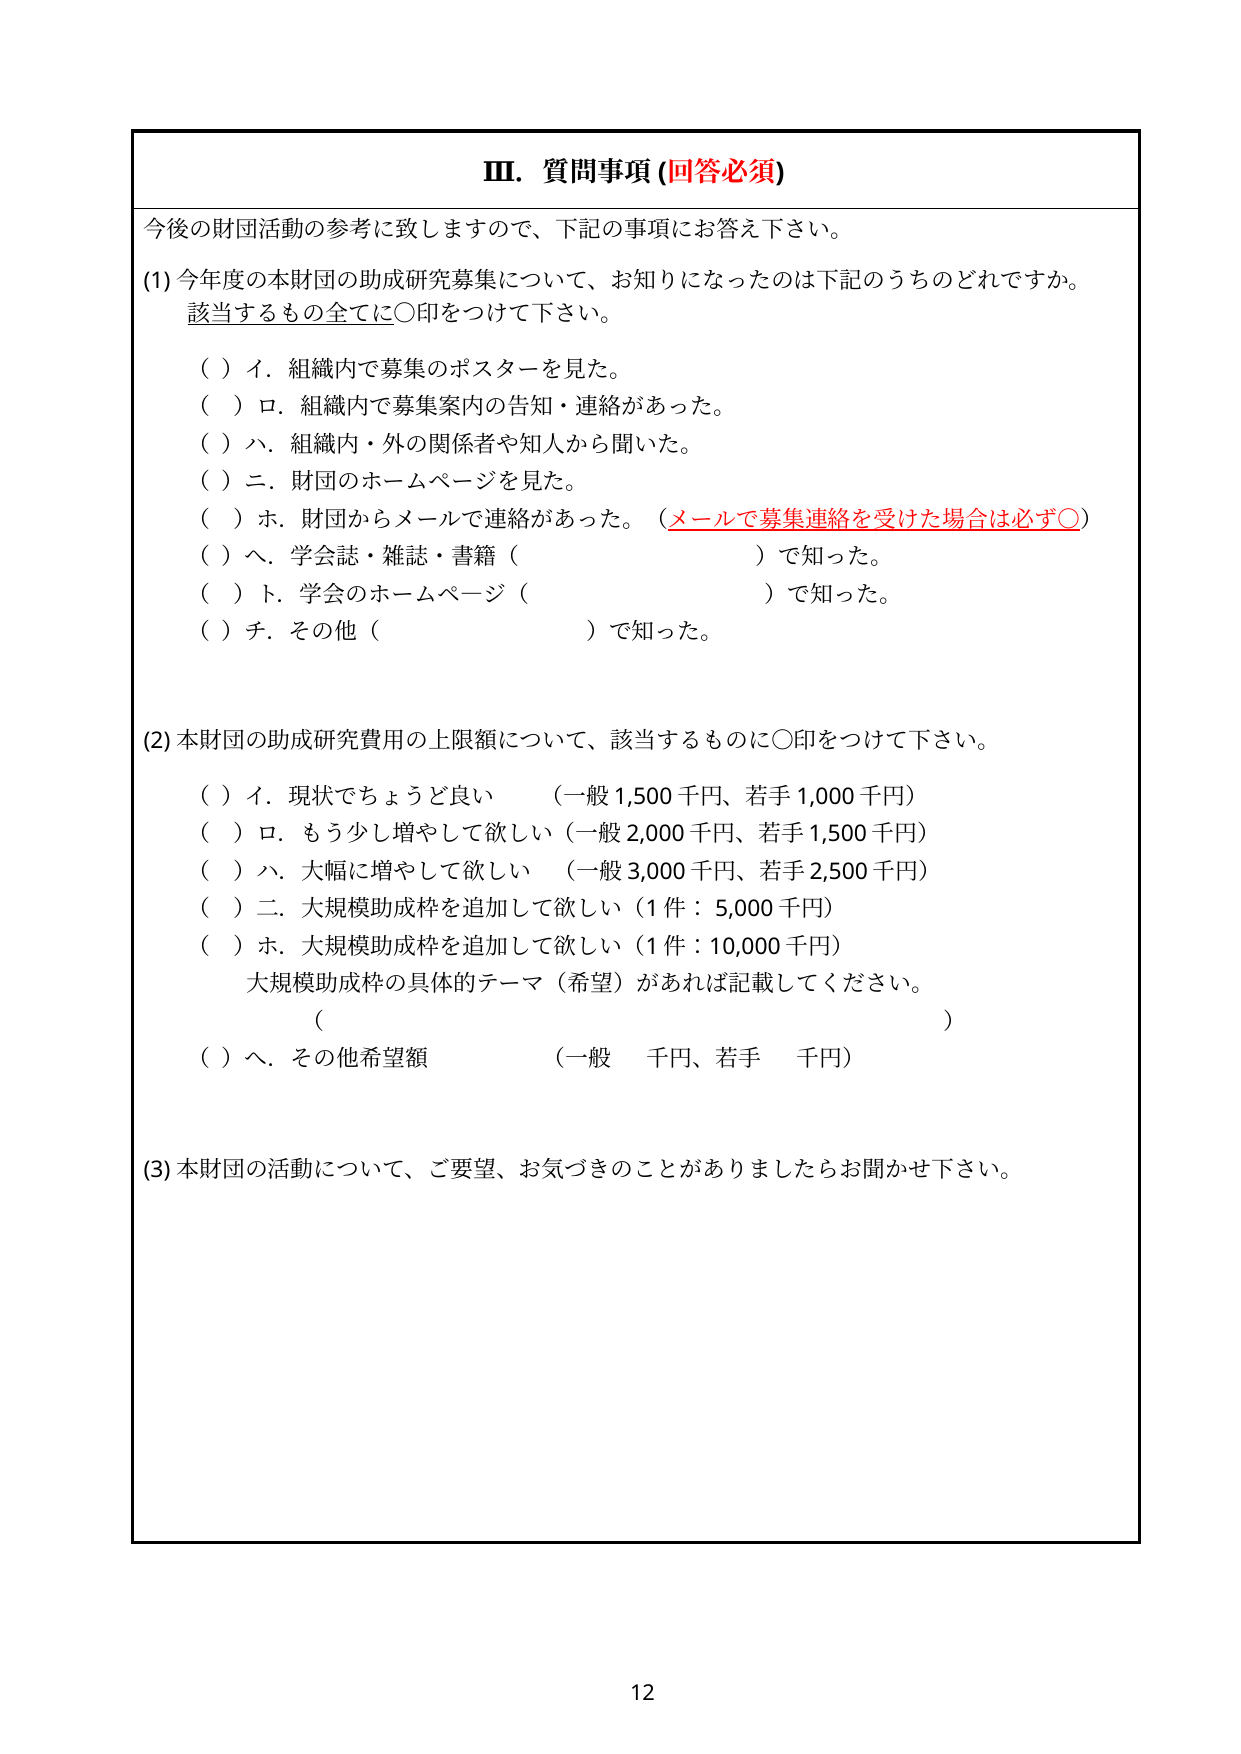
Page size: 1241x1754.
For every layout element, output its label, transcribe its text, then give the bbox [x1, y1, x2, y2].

table_cell 今後の財団活動の参考に致しますので、下記の事項にお答え下さい。 (1) 今年度の本財団の助成研究募集について、お知りになったのは下記のうちのどれですか。 該当するもの全てに○印をつけて下さい。 （ ）イ．組織内で募集のポスターを見た。 （ ）ロ．組織内で募集案内の告知・連絡があった。 （ ）ハ．組織内・外の関係者や知人から聞いた。 （ ）ニ．財団のホームページを見た。 （ ）ホ．財団からメールで連絡があった。（メールで募集連絡を受けた場合は必ず○） （ ）へ．学会誌・雑誌・書籍（ ）で知った。 （ ）ト．学会のホームペ―ジ（ ）で知った。 （ ）チ．その他（ ）で知った。 (2) 本財団の助成研究費用の上限額について、該当するものに○印をつけて下さい。 （ ）イ．現状でちょうど良い （一般1,500千円、若手1,000千円） （ ）ロ．もう少し増やして欲しい（一般2,000千円、若手1,500千円） （ ）ハ．大幅に増やして欲しい （一般3,000千円、若手2,500千円） （ ）二．大規模助成枠を追加して欲しい（1件： 5,000千円） （ ）ホ．大規模助成枠を追加して欲しい（1件：10,000千円） 大規模助成枠の具体的テーマ（希望）があれば記載してください。 （ ） （ ）へ．その他希望額 （一般 千円、若手 千円） (3) 本財団の活動について、ご要望、お気づきのことがありましたらお聞かせ下さい。 [134, 209, 1138, 1541]
table_header Ⅲ．質問事項 (回答必須) [134, 133, 1138, 207]
